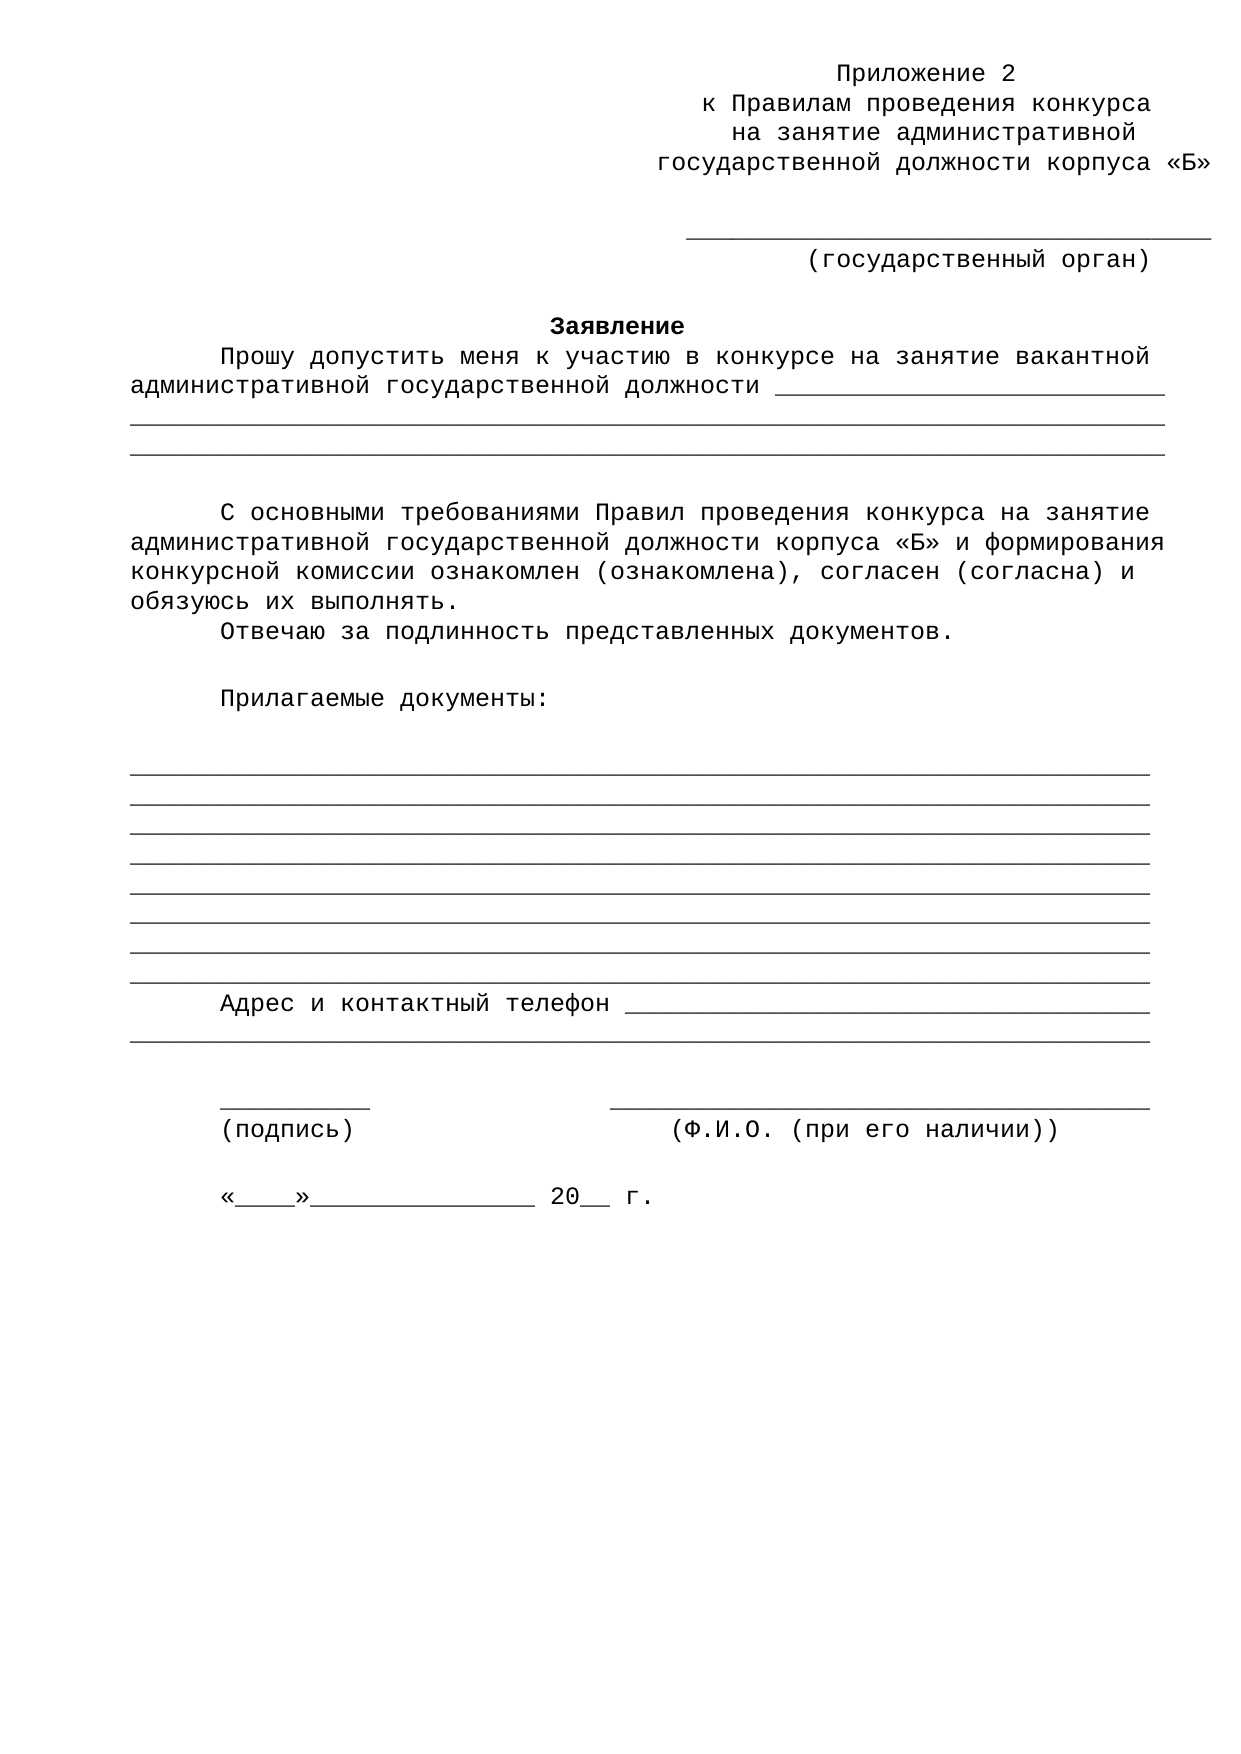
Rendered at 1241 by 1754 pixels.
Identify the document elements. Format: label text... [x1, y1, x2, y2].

text Прилагаемые документы: [130, 684, 1211, 714]
text «____»_______________ 20__ г. [130, 1182, 1211, 1212]
text __________ ____________________________________ (подпись) (Ф.И.О. (при его наличии)) [130, 1086, 1211, 1145]
text Заявление [130, 312, 1211, 342]
text Приложение 2 к Правилам проведения конкурса на занятие административной государственной должности корпуса «Б» [130, 59, 1211, 178]
text Прошу допустить меня к участию в конкурсе на занятие вакантной административной государственной должности __________________________ _____________________________________________________________________ _____________________________________________________________________ [130, 342, 1211, 461]
text ____________________________________________________________________ ____________________________________________________________________ ____________________________________________________________________ ____________________________________________________________________ ____________________________________________________________________ ____________________________________________________________________ ____________________________________________________________________ ____________________________________________________________________ Адрес и контактный телефон ___________________________________ ____________________________________________________________________ [130, 751, 1211, 1048]
text С основными требованиями Правил проведения конкурса на занятие административной государственной должности корпуса «Б» и формирования конкурсной комиссии ознакомлен (ознакомлена), согласен (согласна) и обязуюсь их выполнять. Отвечаю за подлинность представленных документов. [130, 498, 1211, 647]
text ___________________________________ (государственный орган) [130, 215, 1211, 275]
